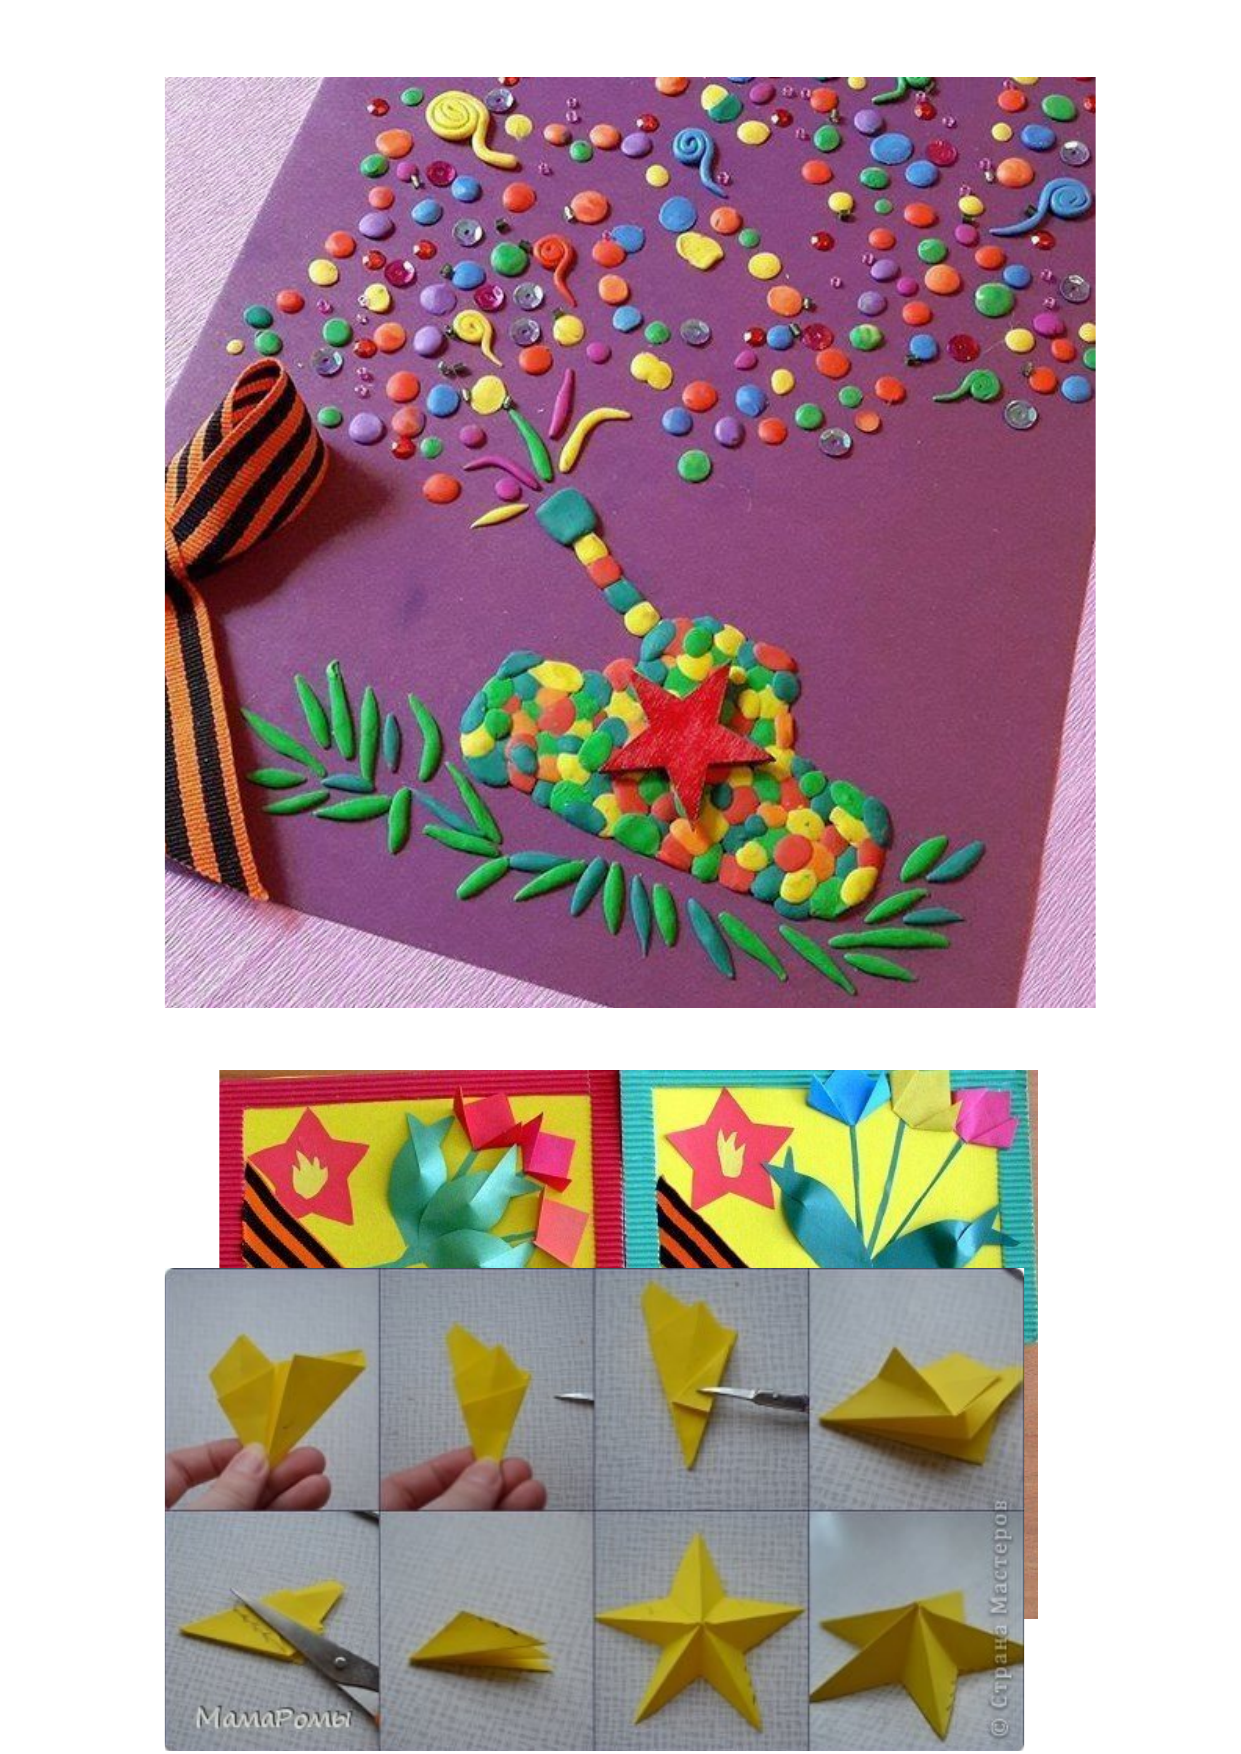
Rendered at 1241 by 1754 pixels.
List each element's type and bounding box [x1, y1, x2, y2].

picture [164, 77, 1096, 1006]
picture [164, 1070, 1037, 1749]
